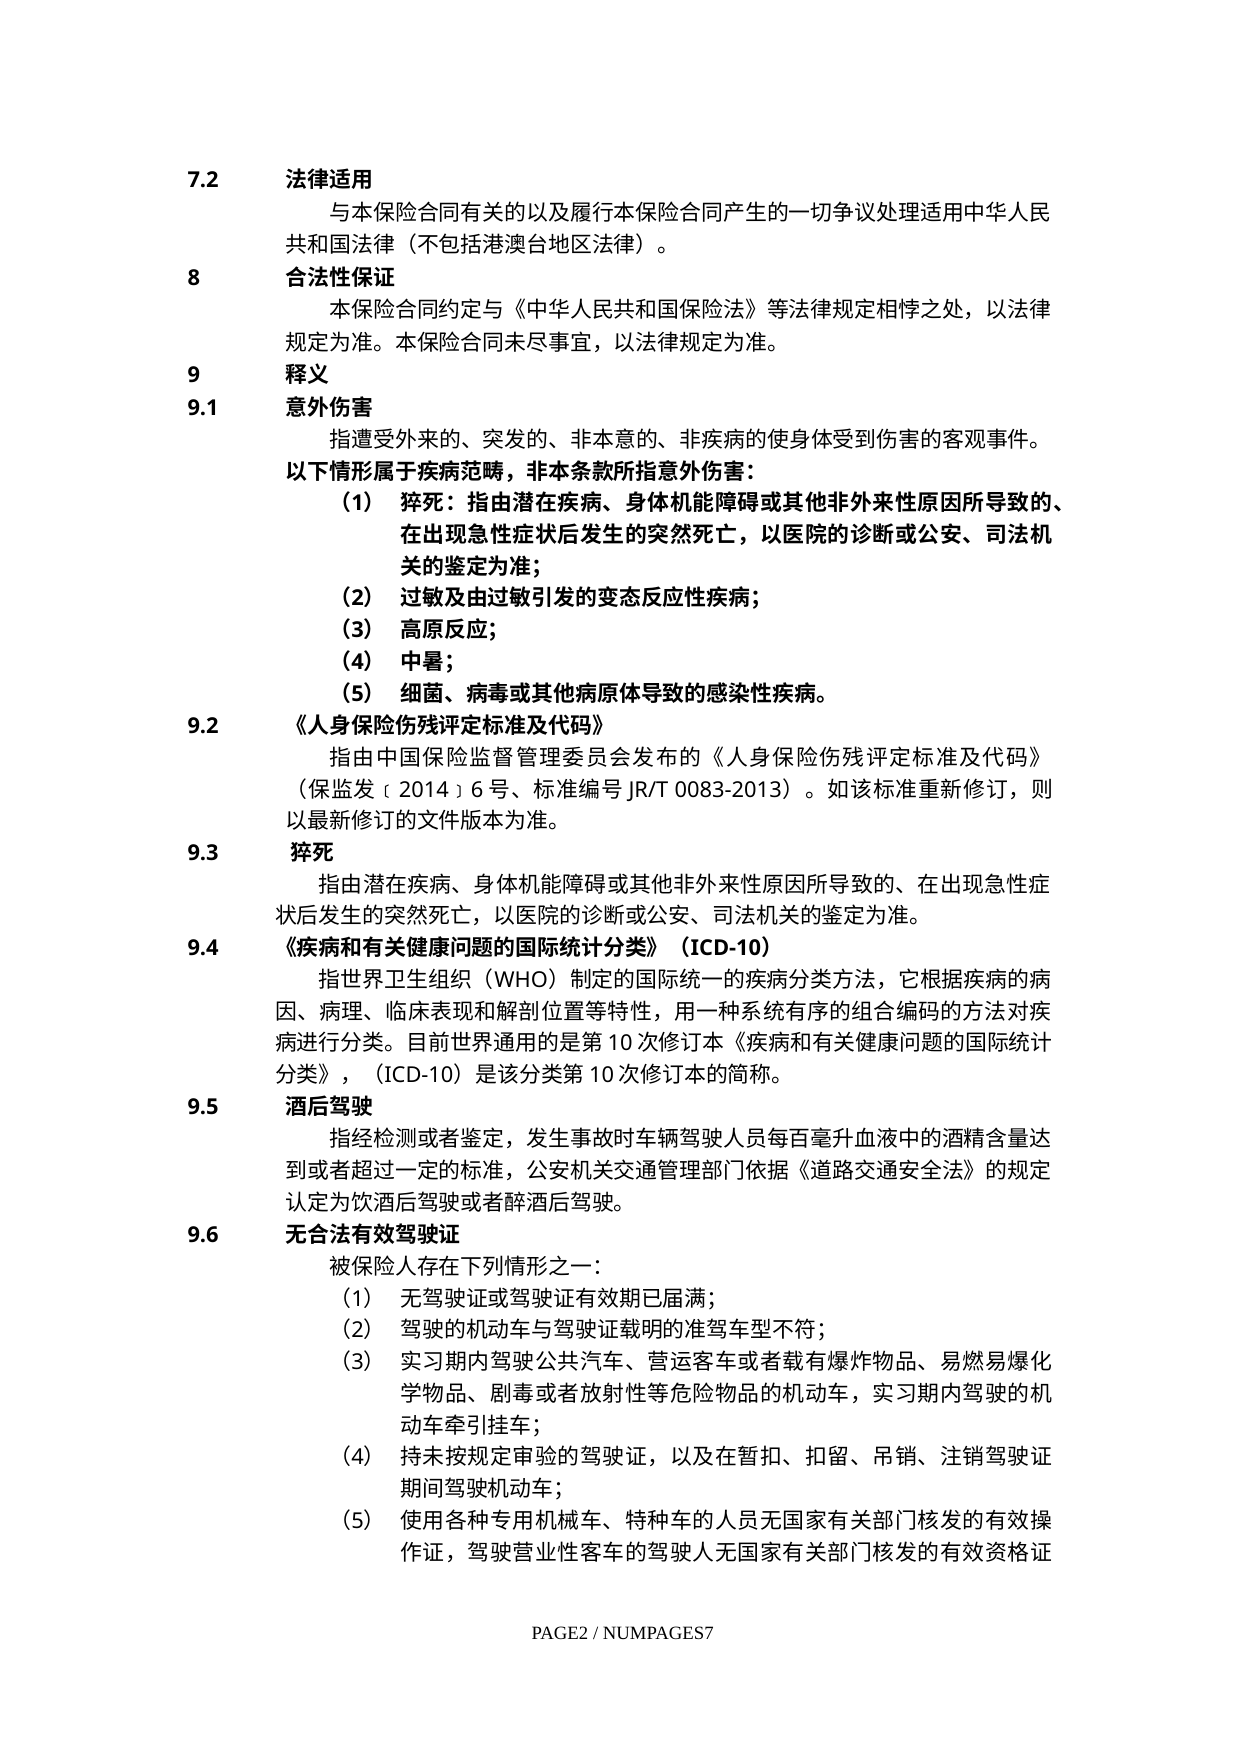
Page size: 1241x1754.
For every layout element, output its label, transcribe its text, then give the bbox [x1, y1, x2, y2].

subtitle 9.2 《人身保险伤残评定标准及代码》 [187, 707, 1053, 740]
list 持未按规定审验的驾驶证，以及在暂扣、扣留、吊销、注销驾驶证期间驾驶机动车； [329, 1439, 1053, 1503]
subtitle 9.5 酒后驾驶 [187, 1089, 1053, 1121]
text （5） 细菌、病毒或其他病原体导致的感染性疾病。 [329, 676, 1053, 707]
subtitle 9.6 无合法有效驾驶证 [187, 1216, 1053, 1249]
subtitle 8 合法性保证 [187, 259, 1053, 292]
list 驾驶的机动车与驾驶证载明的准驾车型不符； [329, 1312, 1053, 1344]
list 无驾驶证或驾驶证有效期已届满； [329, 1281, 1053, 1312]
text 本保险合同约定与《中华人民共和国保险法》等法律规定相悖之处，以法律规定为准。本保险合同未尽事宜，以法律规定为准。 [286, 292, 1053, 357]
text 被保险人存在下列情形之一： [286, 1249, 1053, 1281]
text 指遭受外来的、突发的、非本意的、非疾病的使身体受到伤害的客观事件。以下情形属于疾病范畴，非本条款所指意外伤害： [286, 422, 1053, 485]
text （3） 高原反应； [329, 612, 1053, 644]
text （2） 过敏及由过敏引发的变态反应性疾病； [329, 580, 1053, 612]
text 与本保险合同有关的以及履行本保险合同产生的一切争议处理适用中华人民共和国法律（不包括港澳台地区法律）。 [286, 194, 1053, 259]
text 9.4 《疾病和有关健康问题的国际统计分类》（ICD-10） [187, 930, 1053, 962]
text 指经检测或者鉴定，发生事故时车辆驾驶人员每百毫升血液中的酒精含量达到或者超过一定的标准，公安机关交通管理部门依据《道路交通安全法》的规定认定为饮酒后驾驶或者醉酒后驾驶。 [286, 1121, 1053, 1216]
list 实习期内驾驶公共汽车、营运客车或者载有爆炸物品、易燃易爆化学物品、剧毒或者放射性等危险物品的机动车，实习期内驾驶的机动车牵引挂车； [329, 1344, 1053, 1439]
text 指由潜在疾病、身体机能障碍或其他非外来性原因所导致的、在出现急性症状后发生的突然死亡，以医院的诊断或公安、司法机关的鉴定为准。 [275, 867, 1053, 930]
text 指由中国保险监督管理委员会发布的《人身保险伤残评定标准及代码》 （保监发﹝2014﹞6号、标准编号JR/T 0083-2013）。如该标准重新修订，则以最新修订的文件版本为准。 [286, 740, 1053, 835]
text （1） 猝死：指由潜在疾病、身体机能障碍或其他非外来性原因所导致的、在出现急性症状后发生的突然死亡，以医院的诊断或公安、司法机关的鉴定为准； [329, 485, 1053, 580]
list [329, 1503, 1053, 1566]
subtitle 7.2 法律适用 [187, 162, 1053, 194]
text 9.3 猝死 [187, 835, 1053, 867]
subtitle 9.1 意外伤害 [187, 389, 1053, 422]
text 指世界卫生组织（WHO）制定的国际统一的疾病分类方法，它根据疾病的病因、病理、临床表现和解剖位置等特性，用一种系统有序的组合编码的方法对疾病进行分类。目前世界通用的是第10次修订本《疾病和有关健康问题的国际统计分类》，（ICD-10）是该分类第10次修订本的简称。 [275, 962, 1053, 1089]
text （4） 中暑； [329, 644, 1053, 676]
subtitle 9 释义 [187, 357, 1053, 389]
